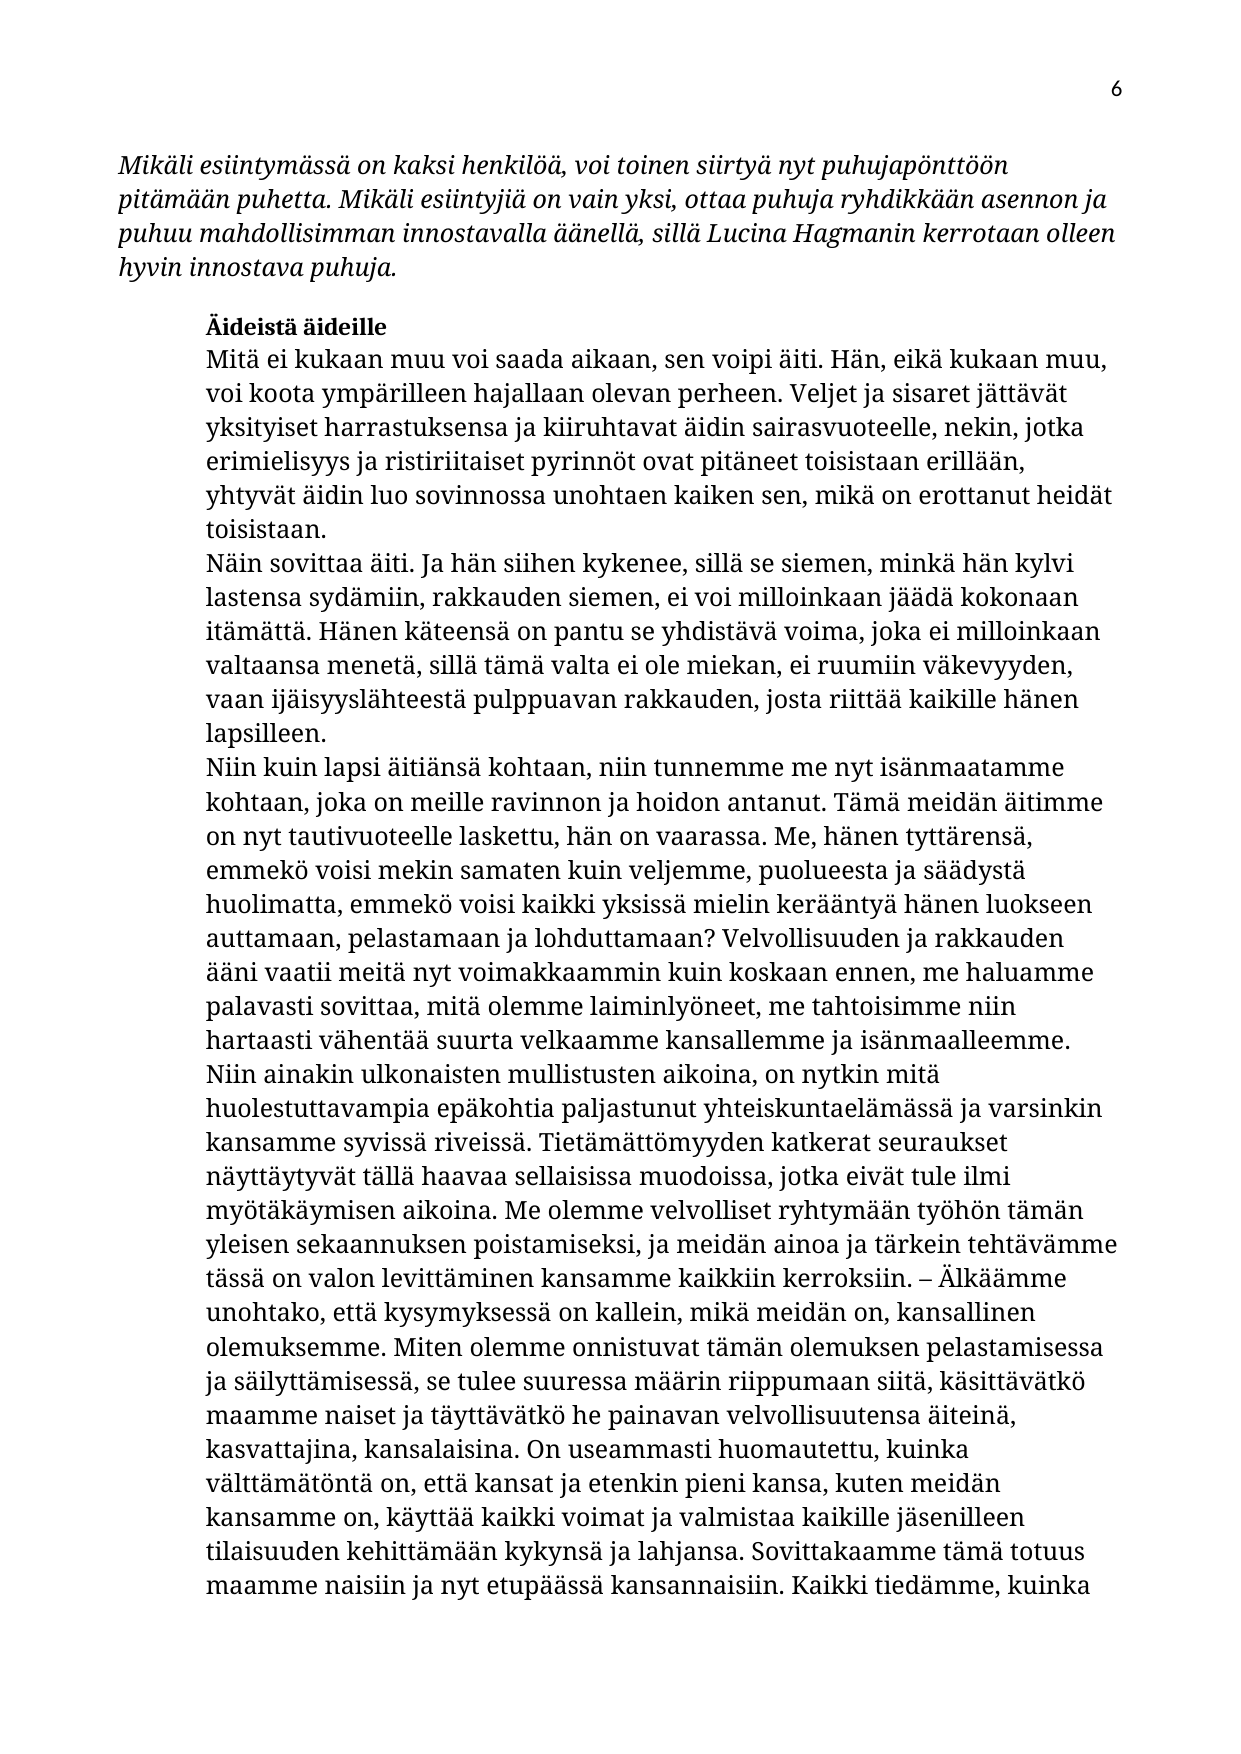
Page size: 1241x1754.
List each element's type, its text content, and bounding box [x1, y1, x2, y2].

text Mitä ei kukaan muu voi saada aikaan, sen voipi äiti. Hän, eikä kukaan muu, voi koota ympärilleen hajallaan olevan perheen. Veljet ja sisaret jättävät yksityiset harrastuksensa ja kiiruhtavat äidin sairasvuoteelle, nekin, jotka erimielisyys ja ristiriitaiset pyrinnöt ovat pitäneet toisistaan erillään, yhtyvät äidin luo sovinnossa unohtaen kaiken sen, mikä on erottanut heidät toisistaan. [206, 341, 1122, 546]
text Niin kuin lapsi äitiänsä kohtaan, niin tunnemme me nyt isänmaatamme kohtaan, joka on meille ravinnon ja hoidon antanut. Tämä meidän äitimme on nyt tautivuoteelle laskettu, hän on vaarassa. Me, hänen tyttärensä, emmekö voisi mekin samaten kuin veljemme, puolueesta ja säädystä huolimatta, emmekö voisi kaikki yksissä mielin kerääntyä hänen luokseen auttamaan, pelastamaan ja lohduttamaan? Velvollisuuden ja rakkauden ääni vaatii meitä nyt voimakkaammin kuin koskaan ennen, me haluamme palavasti sovittaa, mitä olemme laiminlyöneet, me tahtoisimme niin hartaasti vähentää suurta velkaamme kansallemme ja isänmaalleemme. [206, 750, 1122, 1057]
text Mikäli esiintymässä on kaksi henkilöä, voi toinen siirtyä nyt puhujapönttöön pitämään puhetta. Mikäli esiintyjiä on vain yksi, ottaa puhuja ryhdikkään asennon ja puhuu mahdollisimman innostavalla äänellä, sillä Lucina Hagmanin kerrotaan olleen hyvin innostava puhuja. [118, 148, 1122, 284]
text Äideistä äideille [206, 313, 1122, 341]
text Näin sovittaa äiti. Ja hän siihen kykenee, sillä se siemen, minkä hän kylvi lastensa sydämiin, rakkauden siemen, ei voi milloinkaan jäädä kokonaan itämättä. Hänen käteensä on pantu se yhdistävä voima, joka ei milloinkaan valtaansa menetä, sillä tämä valta ei ole miekan, ei ruumiin väkevyyden, vaan ijäisyyslähteestä pulppuavan rakkauden, josta riittää kaikille hänen lapsilleen. [206, 546, 1122, 750]
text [206, 1057, 1122, 1602]
